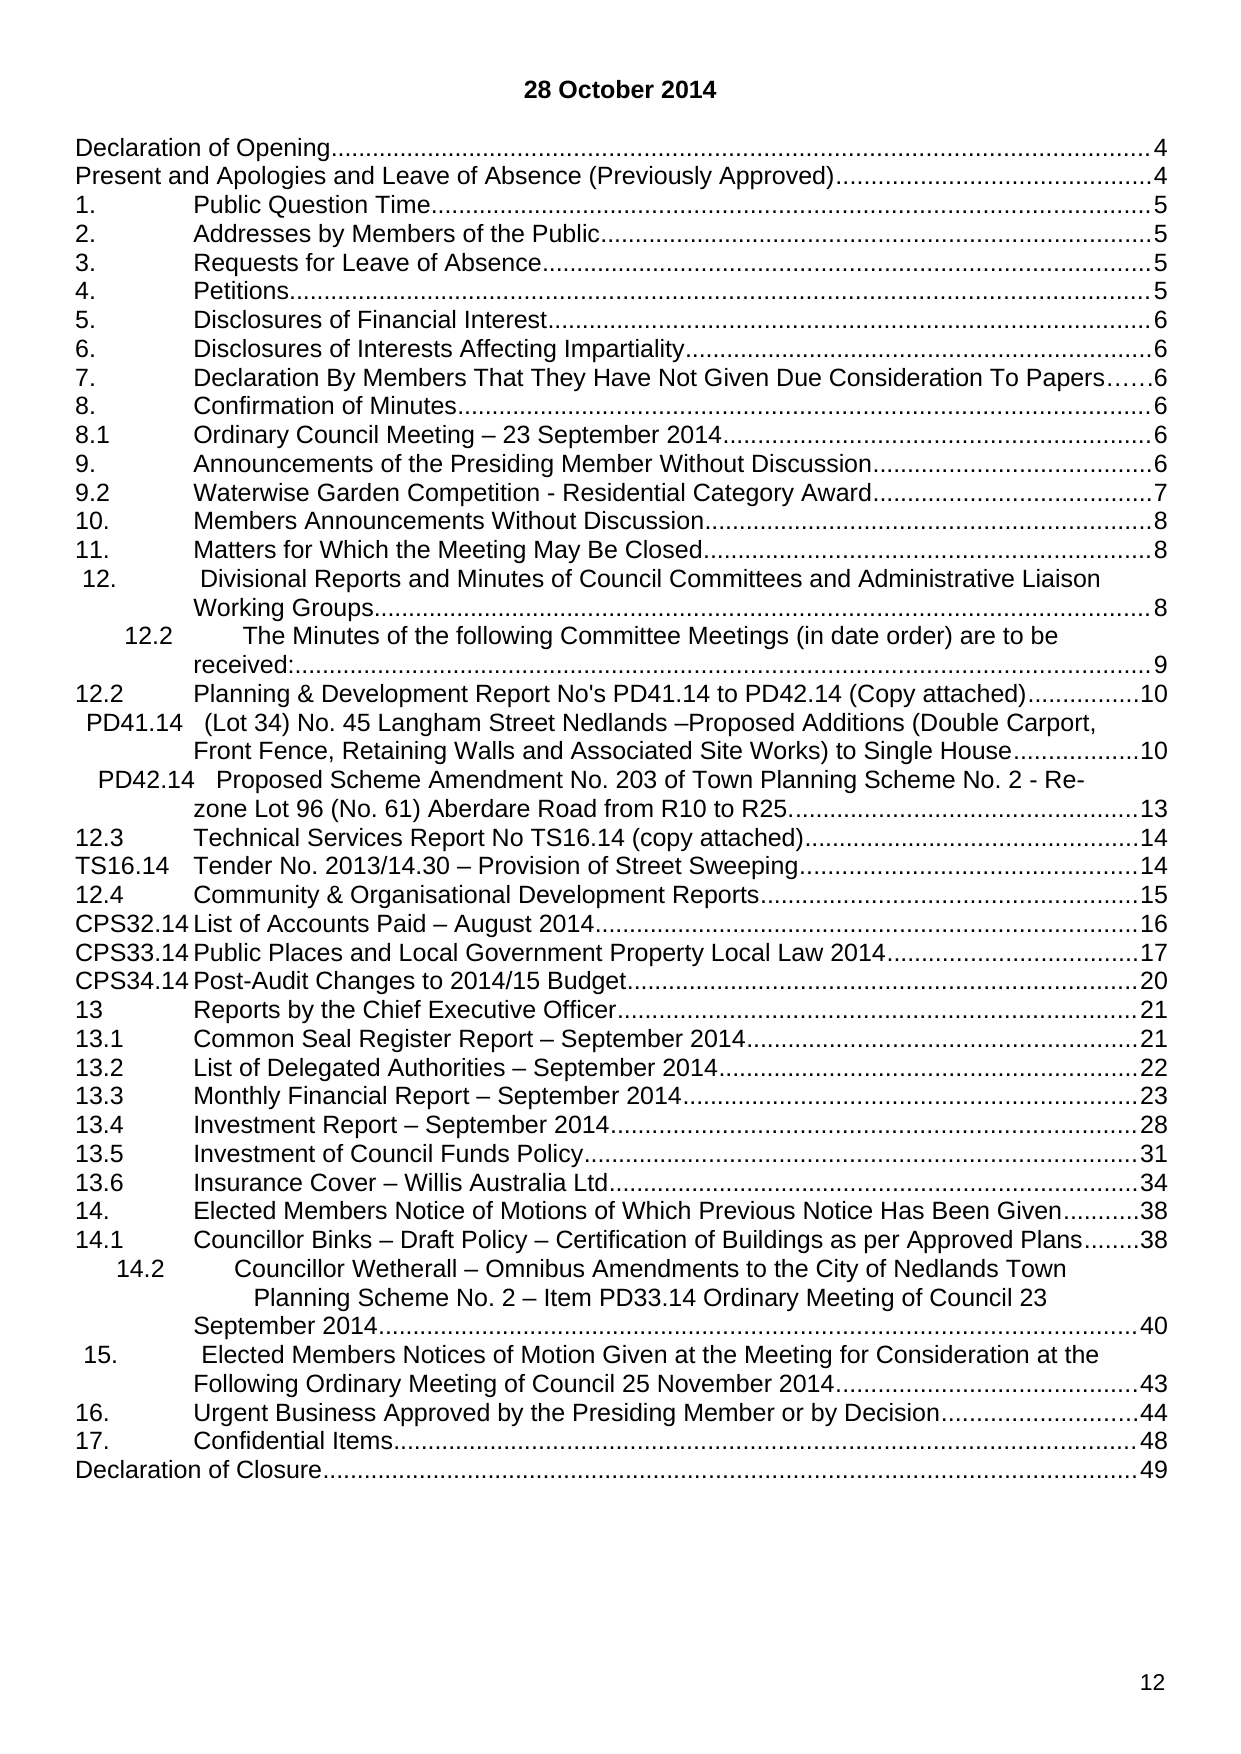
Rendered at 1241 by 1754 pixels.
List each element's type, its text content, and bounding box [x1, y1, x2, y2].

text 12. Divisional Reports and Minutes of Council Committees and Administrative Liaison Working Groups 8 [75, 564, 1108, 621]
text 13.6 Insurance Cover – Willis Australia Ltd 34 [75, 1167, 1108, 1196]
text 14. Elected Members Notice of Motions of Which Previous Notice Has Been Given 38 [75, 1196, 1108, 1225]
text PD41.14 (Lot 34) No. 45 Langham Street Nedlands –Proposed Additions (Double Carport, Front Fence, Retaining Walls and Associated Site Works) to Single House 10 [75, 707, 1108, 765]
text 13 Reports by the Chief Executive Officer 21 [75, 995, 1108, 1024]
text 9. Announcements of the Presiding Member Without Discussion 6 [75, 449, 1108, 477]
text 8.1 Ordinary Council Meeting – 23 September 2014 6 [75, 420, 1108, 449]
text Declaration of Closure 49 [75, 1455, 1108, 1484]
text 13.4 Investment Report – September 2014 28 [75, 1110, 1108, 1139]
text 13.5 Investment of Council Funds Policy 31 [75, 1139, 1108, 1167]
text 5. Disclosures of Financial Interest 6 [75, 305, 1108, 334]
text TS16.14 Tender No. 2013/14.30 – Provision of Street Sweeping 14 [75, 851, 1108, 880]
text 10. Members Announcements Without Discussion 8 [75, 506, 1108, 535]
text 14.2 Councillor Wetherall – Omnibus Amendments to the City of Nedlands Town Planning Scheme No. 2 – Item PD33.14 Ordinary Meeting of Council 23 September 2014 40 [75, 1254, 1108, 1340]
text 28 October 2014 [75, 75, 1165, 104]
text CPS34.14 Post-Audit Changes to 2014/15 Budget 20 [75, 966, 1108, 995]
text 3. Requests for Leave of Absence 5 [75, 247, 1108, 276]
text 17. Confidential Items 48 [75, 1426, 1108, 1455]
text 13.1 Common Seal Register Report – September 2014 21 [75, 1024, 1108, 1052]
text Declaration of Opening 4 [75, 132, 1108, 161]
text 1. Public Question Time 5 [75, 190, 1108, 219]
text 12.2 Planning & Development Report No's PD41.14 to PD42.14 (Copy attached) 10 [75, 679, 1108, 707]
text 12.3 Technical Services Report No TS16.14 (copy attached) 14 [75, 822, 1108, 851]
text 8. Confirmation of Minutes 6 [75, 391, 1108, 420]
text 15. Elected Members Notices of Motion Given at the Meeting for Consideration at the Following Ordinary Meeting of Council 25 November 2014 43 [75, 1340, 1108, 1397]
text 6. Disclosures of Interests Affecting Impartiality 6 [75, 334, 1108, 362]
text 4. Petitions 5 [75, 276, 1108, 305]
text Present and Apologies and Leave of Absence (Previously Approved) 4 [75, 161, 1108, 190]
text 7. Declaration By Members That They Have Not Given Due Consideration To Papers 6 [75, 362, 1108, 391]
text PD42.14 Proposed Scheme Amendment No. 203 of Town Planning Scheme No. 2 - Re-zone Lot 96 (No. 61) Aberdare Road from R10 to R25. 13 [75, 765, 1108, 822]
text CPS32.14 List of Accounts Paid – August 2014 16 [75, 909, 1108, 937]
text 13.2 List of Delegated Authorities – September 2014 22 [75, 1052, 1108, 1081]
text 12.4 Community & Organisational Development Reports 15 [75, 880, 1108, 909]
text 13.3 Monthly Financial Report – September 2014 23 [75, 1081, 1108, 1110]
text 9.2 Waterwise Garden Competition - Residential Category Award 7 [75, 477, 1108, 506]
text 14.1 Councillor Binks – Draft Policy – Certification of Buildings as per Approved Plans 38 [75, 1225, 1108, 1254]
text CPS33.14 Public Places and Local Government Property Local Law 2014 17 [75, 937, 1108, 966]
text 12.2 The Minutes of the following Committee Meetings (in date order) are to be received: 9 [75, 621, 1108, 679]
text 16. Urgent Business Approved by the Presiding Member or by Decision 44 [75, 1397, 1108, 1426]
text 2. Addresses by Members of the Public 5 [75, 219, 1108, 247]
text 11. Matters for Which the Meeting May Be Closed 8 [75, 535, 1108, 564]
